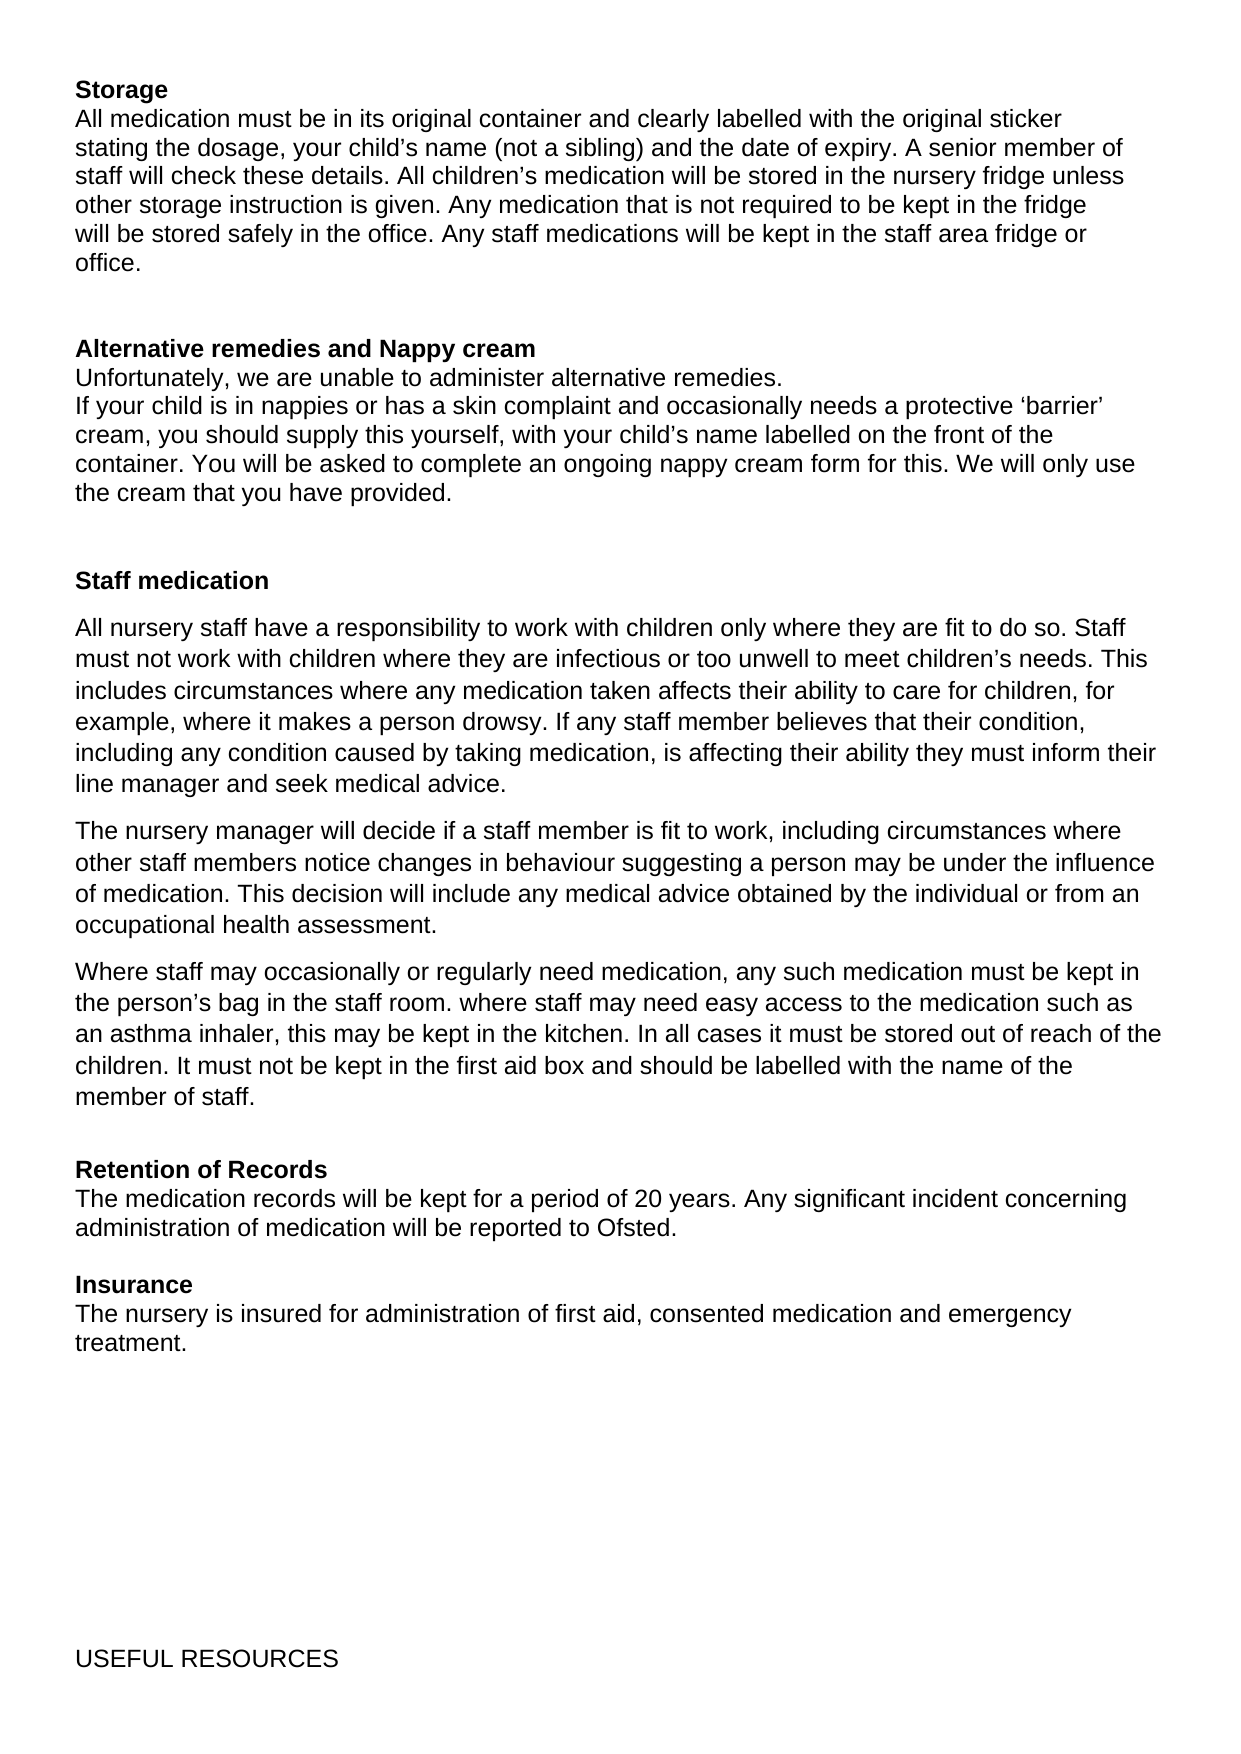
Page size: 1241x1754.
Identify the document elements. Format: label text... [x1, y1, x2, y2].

text All medication must be in its original container and clearly labelled with the original sticker [75, 104, 1165, 132]
text will be stored safely in the office. Any staff medications will be kept in the staff area fridge or [75, 219, 1165, 247]
text office. [75, 247, 1165, 276]
text staff will check these details. All children’s medication will be stored in the nursery fridge unless [75, 161, 1165, 190]
text The medication records will be kept for a period of 20 years. Any significant incident concerning [75, 1184, 1165, 1212]
text other storage instruction is given. Any medication that is not required to be kept in the fridge [75, 190, 1165, 219]
text cream, you should supply this yourself, with your child’s name labelled on the front of the [75, 420, 1165, 449]
text the cream that you have provided. [75, 477, 1165, 506]
text administration of medication will be reported to Ofsted. [75, 1212, 1165, 1241]
text Where staff may occasionally or regularly need medication, any such medication must be kept in the person’s bag in the staff room. where staff may need easy access to the medication such as an asthma inhaler, this may be kept in the kitchen. In all cases it must be stored out of reach of the children. It must not be kept in the first aid box and should be labelled with the name of the member of staff. [75, 954, 1165, 1111]
text stating the dosage, your child’s name (not a sibling) and the date of expiry. A senior member of [75, 132, 1165, 161]
text treatment. [75, 1327, 1165, 1356]
text Storage [75, 75, 1165, 104]
text Unfortunately, we are unable to administer alternative remedies. [75, 362, 1165, 391]
text The nursery manager will decide if a staff member is fit to work, including circumstances where other staff members notice changes in behaviour suggesting a person may be under the influence of medication. This decision will include any medical advice obtained by the individual or from an occupational health assessment. [75, 814, 1165, 939]
text Retention of Records [75, 1155, 1165, 1184]
text Staff medication [75, 564, 1165, 595]
text If your child is in nappies or has a skin complaint and occasionally needs a protective ‘barrier’ [75, 391, 1165, 420]
text Insurance [75, 1270, 1165, 1299]
text container. You will be asked to complete an ongoing nappy cream form for this. We will only use [75, 449, 1165, 477]
text All nursery staff have a responsibility to work with children only where they are fit to do so. Staff must not work with children where they are infectious or too unwell to meet children’s needs. This includes circumstances where any medication taken affects their ability to care for children, for example, where it makes a person drowsy. If any staff member believes that their condition, including any condition caused by taking medication, is affecting their ability they must inform their line manager and seek medical advice. [75, 611, 1165, 798]
text The nursery is insured for administration of first aid, consented medication and emergency [75, 1299, 1165, 1327]
text USEFUL RESOURCES [75, 1644, 1165, 1672]
text Alternative remedies and Nappy cream [75, 334, 1165, 362]
